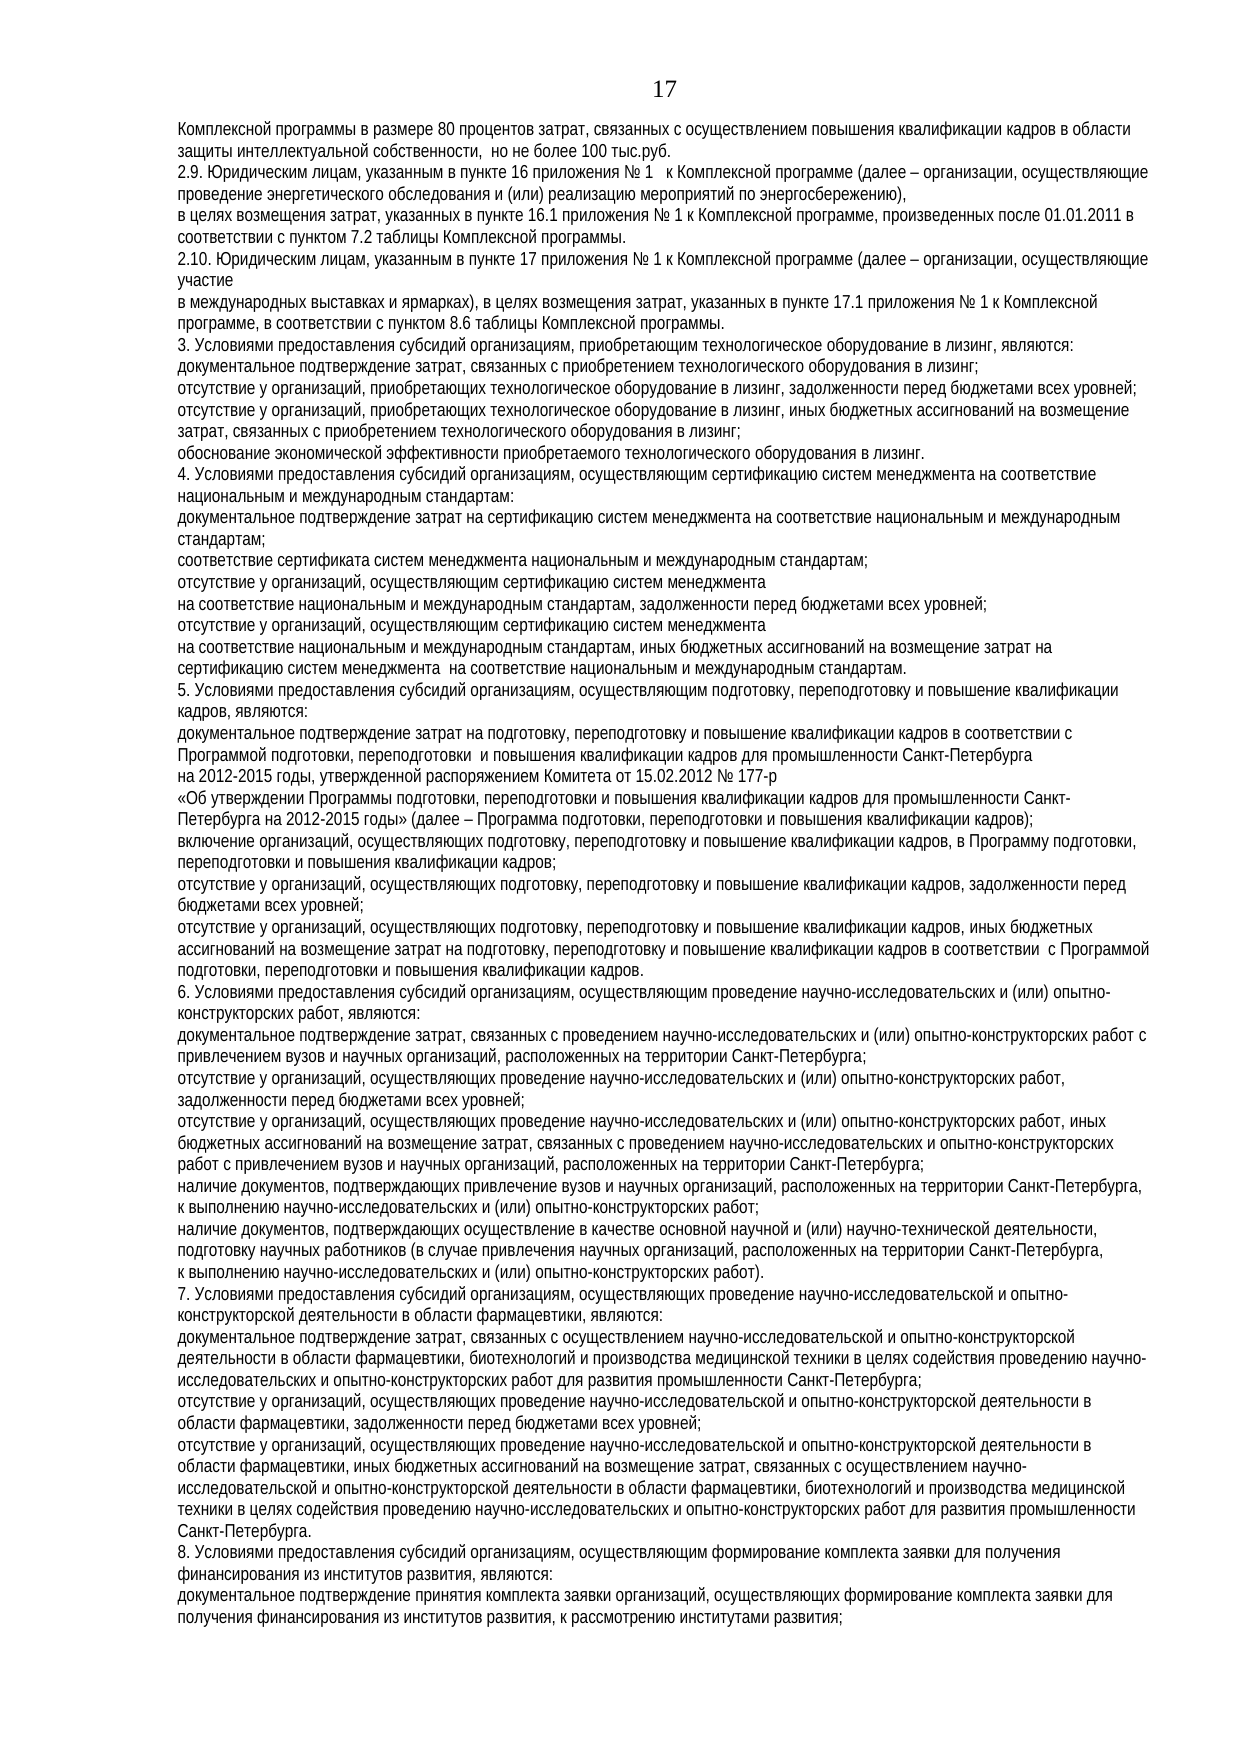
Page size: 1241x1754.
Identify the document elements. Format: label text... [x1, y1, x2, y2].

text документальное подтверждение затрат, связанных с проведением научно-исследовательских и (или) опытно-конструкторских работ с привлечением вузов и научных организаций, расположенных на территории Санкт-Петербурга; [177, 1024, 1152, 1067]
text 5. Условиями предоставления субсидий организациям, осуществляющим подготовку, переподготовку и повышение квалификации кадров, являются: [177, 679, 1152, 722]
text 6. Условиями предоставления субсидий организациям, осуществляющим проведение научно-исследовательских и (или) опытно-конструкторских работ, являются: [177, 981, 1152, 1024]
text 3. Условиями предоставления субсидий организациям, приобретающим технологическое оборудование в лизинг, являются: [177, 334, 1152, 355]
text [177, 118, 1152, 161]
text отсутствие у организаций, осуществляющих подготовку, переподготовку и повышение квалификации кадров, иных бюджетных ассигнований на возмещение затрат на подготовку, переподготовку и повышение квалификации кадров в соответствии с Программой подготовки, переподготовки и повышения квалификации кадров. [177, 916, 1152, 981]
text 8. Условиями предоставления субсидий организациям, осуществляющим формирование комплекта заявки для получения финансирования из институтов развития, являются: [177, 1541, 1152, 1584]
text наличие документов, подтверждающих привлечение вузов и научных организаций, расположенных на территории Санкт-Петербурга, к выполнению научно-исследовательских и (или) опытно-конструкторских работ; [177, 1175, 1152, 1218]
text отсутствие у организаций, осуществляющих подготовку, переподготовку и повышение квалификации кадров, задолженности перед бюджетами всех уровней; [177, 873, 1152, 916]
text 2.9. Юридическим лицам, указанным в пункте 16 приложения № 1 к Комплексной программе (далее – организации, осуществляющие проведение энергетического обследования и (или) реализацию мероприятий по энергосбережению), в целях возмещения затрат, указанных в пункте 16.1 приложения № 1 к Комплексной программе, произведенных после 01.01.2011 в соответствии с пунктом 7.2 таблицы Комплексной программы. [177, 161, 1152, 247]
text отсутствие у организаций, осуществляющих проведение научно-исследовательских и (или) опытно-конструкторских работ, задолженности перед бюджетами всех уровней; [177, 1067, 1152, 1110]
text соответствие сертификата систем менеджмента национальным и международным стандартам; [177, 549, 1152, 571]
text документальное подтверждение затрат на подготовку, переподготовку и повышение квалификации кадров в соответствии с Программой подготовки, переподготовки и повышения квалификации кадров для промышленности Санкт-Петербурга на 2012-2015 годы, утвержденной распоряжением Комитета от 15.02.2012 № 177-р «Об утверждении Программы подготовки, переподготовки и повышения квалификации кадров для промышленности Санкт-Петербурга на 2012-2015 годы» (далее – Программа подготовки, переподготовки и повышения квалификации кадров); [177, 722, 1152, 830]
text отсутствие у организаций, осуществляющих проведение научно-исследовательской и опытно-конструкторской деятельности в области фармацевтики, иных бюджетных ассигнований на возмещение затрат, связанных с осуществлением научно-исследовательской и опытно-конструкторской деятельности в области фармацевтики, биотехнологий и производства медицинской техники в целях содействия проведению научно-исследовательских и опытно-конструкторских работ для развития промышленности Санкт-Петербурга. [177, 1433, 1152, 1541]
text отсутствие у организаций, осуществляющим сертификацию систем менеджмента на соответствие национальным и международным стандартам, иных бюджетных ассигнований на возмещение затрат на сертификацию систем менеджмента на соответствие национальным и международным стандартам. [177, 614, 1152, 679]
text обоснование экономической эффективности приобретаемого технологического оборудования в лизинг. [177, 442, 1152, 463]
text отсутствие у организаций, осуществляющих проведение научно-исследовательской и опытно-конструкторской деятельности в области фармацевтики, задолженности перед бюджетами всех уровней; [177, 1390, 1152, 1433]
text документальное подтверждение затрат, связанных с осуществлением научно-исследовательской и опытно-конструкторской деятельности в области фармацевтики, биотехнологий и производства медицинской техники в целях содействия проведению научно-исследовательских и опытно-конструкторских работ для развития промышленности Санкт-Петербурга; [177, 1326, 1152, 1390]
text документальное подтверждение затрат на сертификацию систем менеджмента на соответствие национальным и международным стандартам; [177, 506, 1152, 549]
text наличие документов, подтверждающих осуществление в качестве основной научной и (или) научно-технической деятельности, подготовку научных работников (в случае привлечения научных организаций, расположенных на территории Санкт-Петербурга, к выполнению научно-исследовательских и (или) опытно-конструкторских работ). [177, 1218, 1152, 1282]
text 7. Условиями предоставления субсидий организациям, осуществляющих проведение научно-исследовательской и опытно-конструкторской деятельности в области фармацевтики, являются: [177, 1282, 1152, 1326]
text отсутствие у организаций, приобретающих технологическое оборудование в лизинг, иных бюджетных ассигнований на возмещение затрат, связанных с приобретением технологического оборудования в лизинг; [177, 398, 1152, 442]
text документальное подтверждение затрат, связанных с приобретением технологического оборудования в лизинг; [177, 355, 1152, 377]
text 4. Условиями предоставления субсидий организациям, осуществляющим сертификацию систем менеджмента на соответствие национальным и международным стандартам: [177, 463, 1152, 506]
text отсутствие у организаций, осуществляющим сертификацию систем менеджмента на соответствие национальным и международным стандартам, задолженности перед бюджетами всех уровней; [177, 571, 1152, 614]
text 2.10. Юридическим лицам, указанным в пункте 17 приложения № 1 к Комплексной программе (далее – организации, осуществляющие участие в международных выставках и ярмарках), в целях возмещения затрат, указанных в пункте 17.1 приложения № 1 к Комплексной программе, в соответствии с пунктом 8.6 таблицы Комплексной программы. [177, 247, 1152, 334]
text отсутствие у организаций, осуществляющих проведение научно-исследовательских и (или) опытно-конструкторских работ, иных бюджетных ассигнований на возмещение затрат, связанных с проведением научно-исследовательских и опытно-конструкторских работ с привлечением вузов и научных организаций, расположенных на территории Санкт-Петербурга; [177, 1110, 1152, 1175]
text отсутствие у организаций, приобретающих технологическое оборудование в лизинг, задолженности перед бюджетами всех уровней; [177, 377, 1152, 398]
text включение организаций, осуществляющих подготовку, переподготовку и повышение квалификации кадров, в Программу подготовки, переподготовки и повышения квалификации кадров; [177, 830, 1152, 873]
text документальное подтверждение принятия комплекта заявки организаций, осуществляющих формирование комплекта заявки для получения финансирования из институтов развития, к рассмотрению институтами развития; [177, 1584, 1152, 1627]
